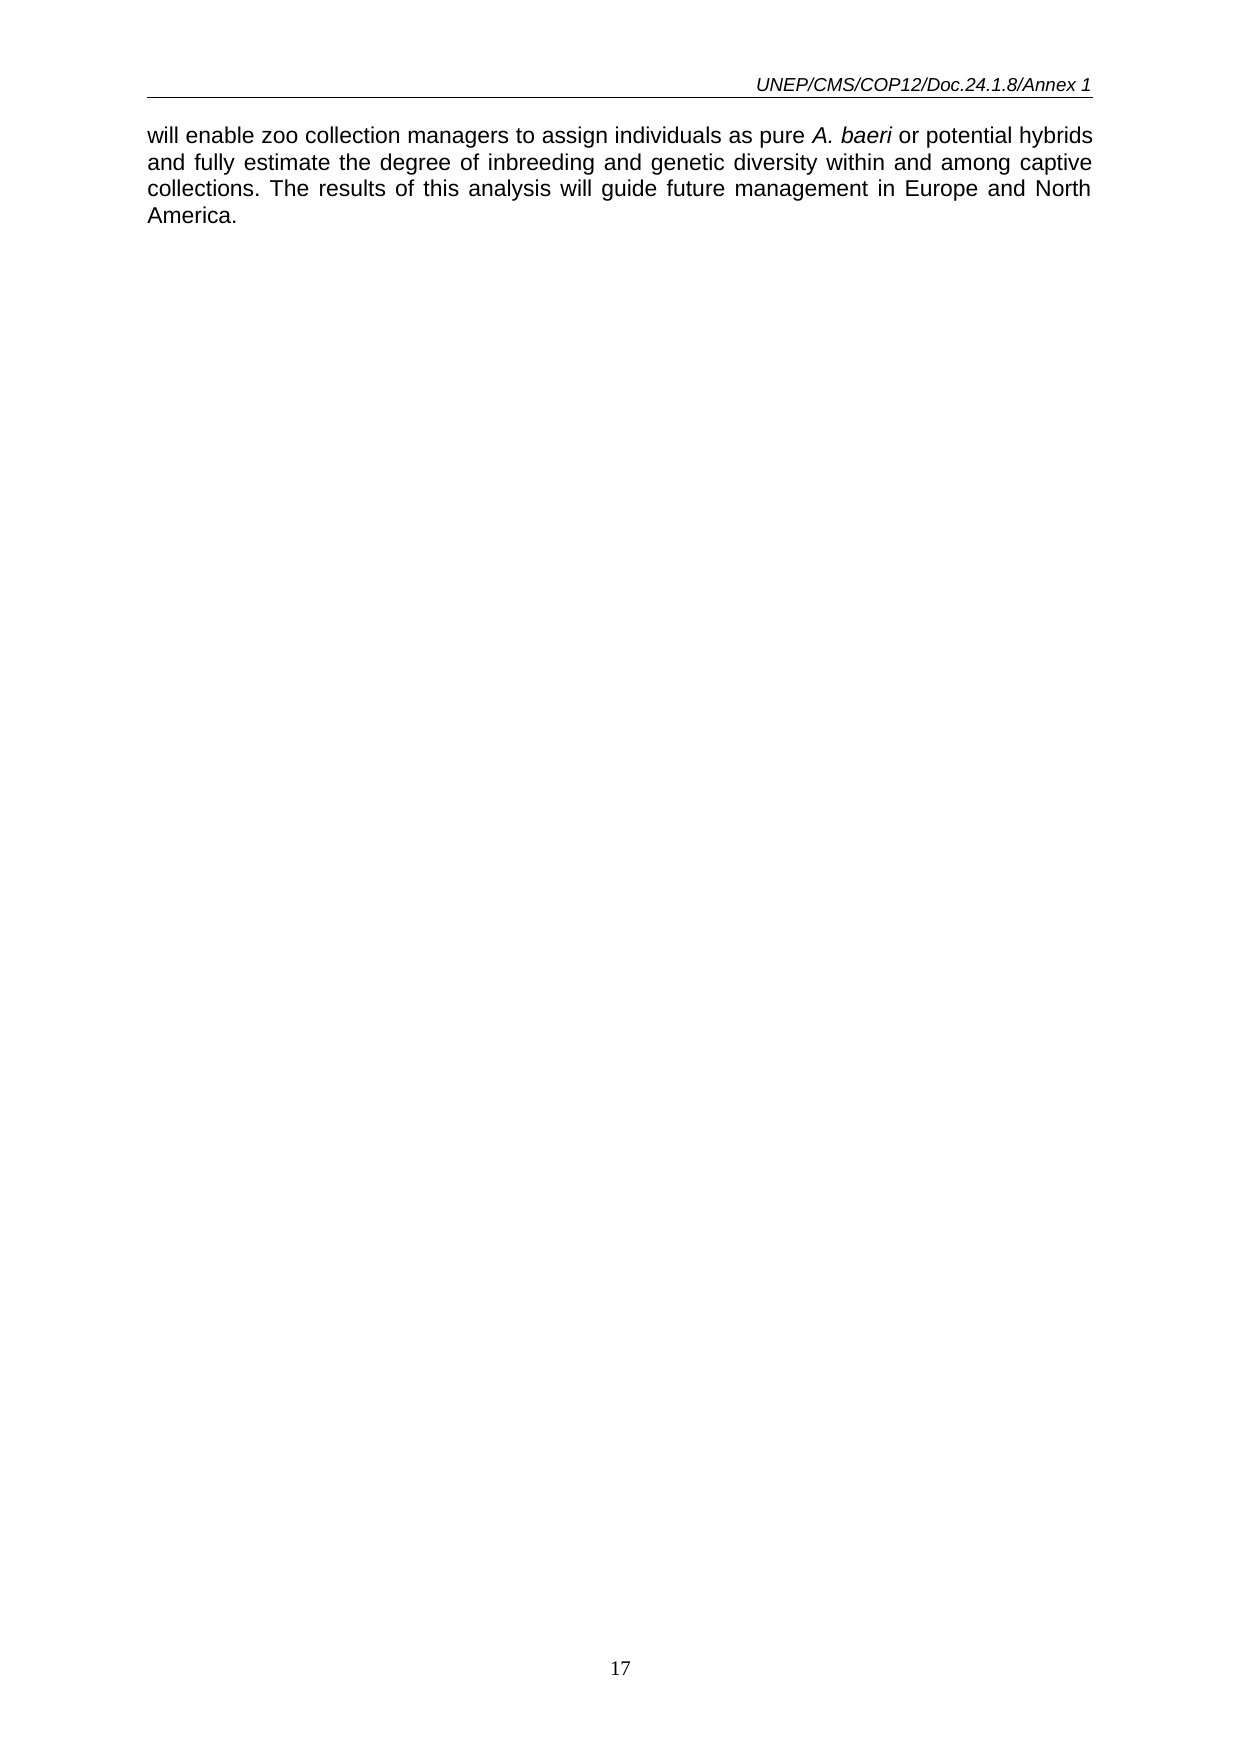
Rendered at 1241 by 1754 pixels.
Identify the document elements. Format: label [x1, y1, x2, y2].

text [147, 122, 1093, 228]
